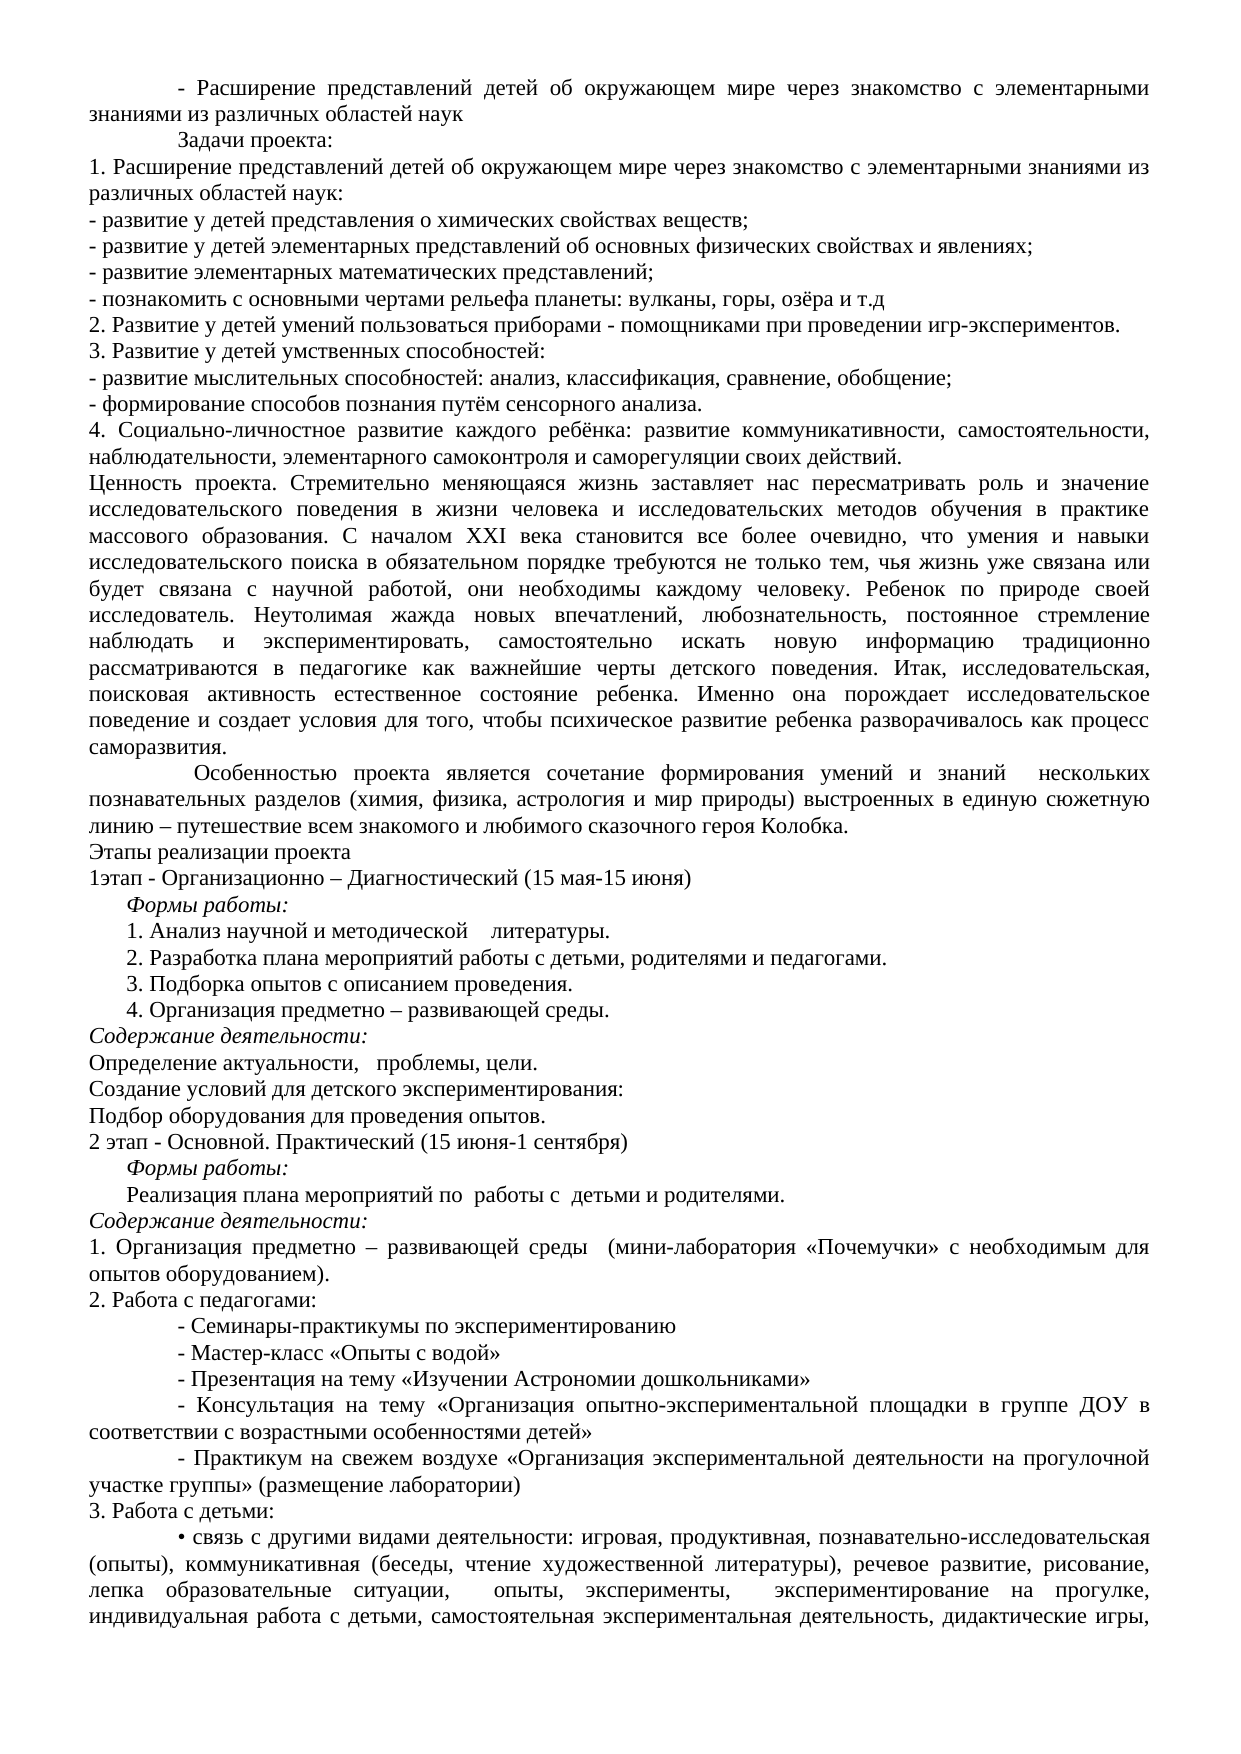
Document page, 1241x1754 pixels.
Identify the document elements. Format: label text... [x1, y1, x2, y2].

text Содержание деятельности: [89, 1207, 1152, 1233]
text - развитие мыслительных способностей: анализ, классификация, сравнение, обобщение; [89, 364, 1152, 390]
text 2. Развитие у детей умений пользоваться приборами - помощниками при проведении игр-экспериментов. [89, 311, 1152, 337]
text 3. Развитие у детей умственных способностей: [89, 337, 1152, 364]
text - формирование способов познания путём сенсорного анализа. [89, 390, 1152, 416]
text Формы работы: [89, 891, 1152, 917]
text - Мастер-класс «Опыты с водой» [89, 1339, 1152, 1365]
text Определение актуальности, проблемы, цели. [89, 1049, 1152, 1075]
text Создание условий для детского экспериментирования: [89, 1075, 1152, 1102]
text 1. Анализ научной и методической литературы. [89, 917, 1152, 943]
text - познакомить с основными чертами рельефа планеты: вулканы, горы, озёра и т.д [89, 285, 1152, 311]
text 1. Организация предметно – развивающей среды (мини-лаборатория «Почемучки» с необходимым для опытов оборудованием). [89, 1233, 1152, 1286]
text Ценность проекта. Стремительно меняющаяся жизнь заставляет нас пересматривать роль и значение исследовательского поведения в жизни человека и исследовательских методов обучения в практике массового образования. С началом ХХI века становится все более очевидно, что умения и навыки исследовательского поиска в обязательном порядке требуются не только тем, чья жизнь уже связана или будет связана с научной работой, они необходимы каждому человеку. Ребенок по природе своей исследователь. Неутолимая жажда новых впечатлений, любознательность, постоянное стремление наблюдать и экспериментировать, самостоятельно искать новую информацию традиционно рассматриваются в педагогике как важнейшие черты детского поведения. Итак, исследовательская, поисковая активность естественное состояние ребенка. Именно она порождает исследовательское поведение и создает условия для того, чтобы психическое развитие ребенка разворачивалось как процесс саморазвития. [89, 469, 1152, 759]
text 1. Расширение представлений детей об окружающем мире через знакомство с элементарными знаниями из различных областей наук: [89, 153, 1152, 206]
text - Расширение представлений детей об окружающем мире через знакомство с элементарными знаниями из различных областей наук [89, 74, 1152, 127]
text - Презентация на тему «Изучении Астрономии дошкольниками» [89, 1365, 1152, 1392]
text Задачи проекта: [89, 127, 1152, 153]
text Содержание деятельности: [89, 1023, 1152, 1049]
text 4. Социально-личностное развитие каждого ребёнка: развитие коммуникативности, самостоятельности, наблюдательности, элементарного самоконтроля и саморегуляции своих действий. [89, 416, 1152, 469]
text 1этап - Организационно – Диагностический (15 мая-15 июня) [89, 864, 1152, 891]
text - Практикум на свежем воздухе «Организация экспериментальной деятельности на прогулочной участке группы» (размещение лаборатории) [89, 1444, 1152, 1497]
text - Семинары-практикумы по экспериментированию [89, 1312, 1152, 1339]
text - Консультация на тему «Организация опытно-экспериментальной площадки в группе ДОУ в соответствии с возрастными особенностями детей» [89, 1392, 1152, 1444]
text Особенностью проекта является сочетание формирования умений и знаний нескольких познавательных разделов (химия, физика, астрология и мир природы) выстроенных в единую сюжетную линию – путешествие всем знакомого и любимого сказочного героя Колобка. [89, 759, 1152, 838]
text 4. Организация предметно – развивающей среды. [89, 996, 1152, 1023]
text - развитие элементарных математических представлений; [89, 258, 1152, 285]
text 2. Работа с педагогами: [89, 1286, 1152, 1312]
text Реализация плана мероприятий по работы с детьми и родителями. [89, 1181, 1152, 1207]
text 3. Работа с детьми: [89, 1497, 1152, 1523]
text 2. Разработка плана мероприятий работы с детьми, родителями и педагогами. [89, 943, 1152, 970]
text 3. Подборка опытов с описанием проведения. [89, 970, 1152, 996]
text 2 этап - Основной. Практический (15 июня-1 сентября) [89, 1128, 1152, 1154]
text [89, 1523, 1152, 1629]
text - развитие у детей элементарных представлений об основных физических свойствах и явлениях; [89, 232, 1152, 258]
text Этапы реализации проекта [89, 838, 1152, 864]
text - развитие у детей представления о химических свойствах веществ; [89, 206, 1152, 232]
text Формы работы: [89, 1154, 1152, 1181]
text Подбор оборудования для проведения опытов. [89, 1102, 1152, 1128]
